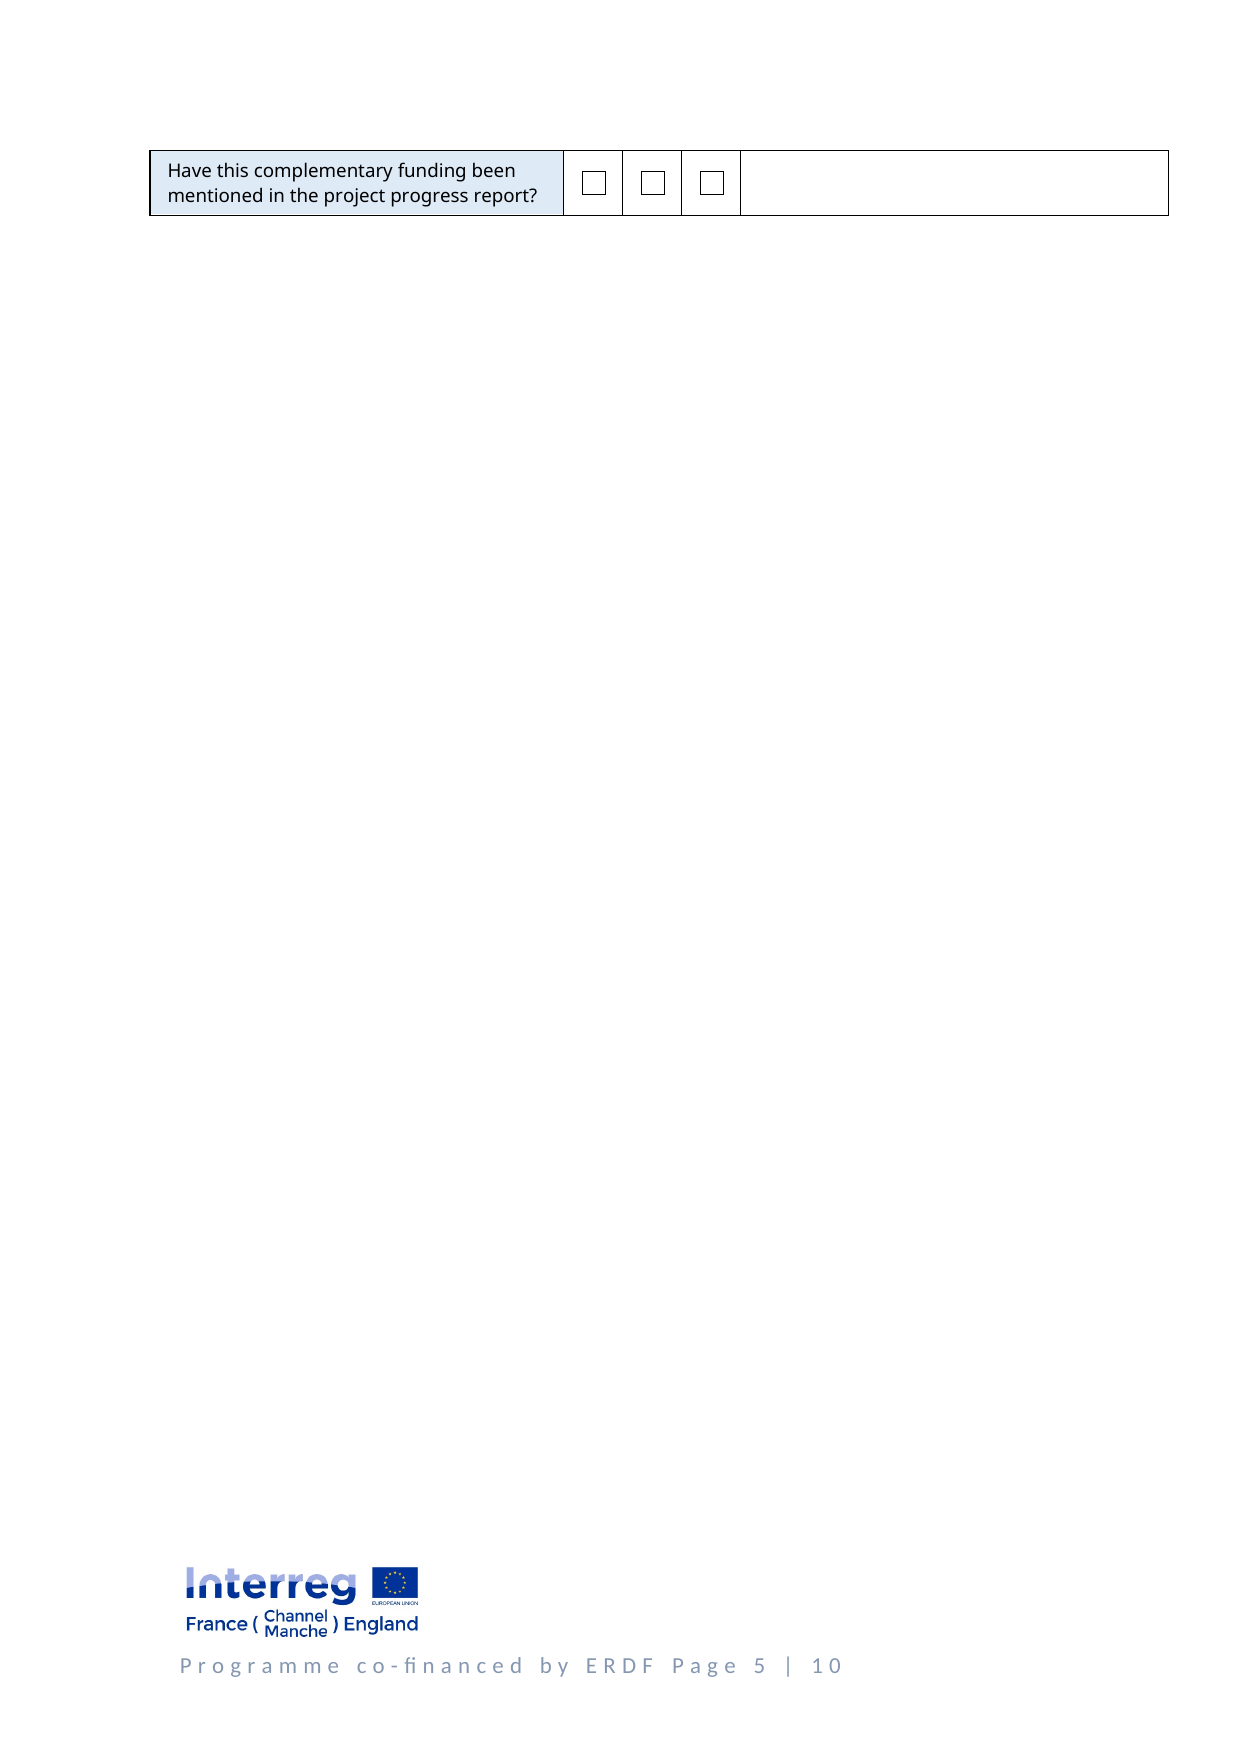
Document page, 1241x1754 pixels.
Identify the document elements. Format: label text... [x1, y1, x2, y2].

table_cell [623, 151, 681, 214]
table_cell [564, 151, 622, 214]
table_cell Have this complementary funding been mentioned in the project progress report? [151, 151, 563, 214]
picture [164, 1545, 440, 1650]
table_cell [741, 151, 1168, 214]
table_cell [682, 151, 740, 214]
